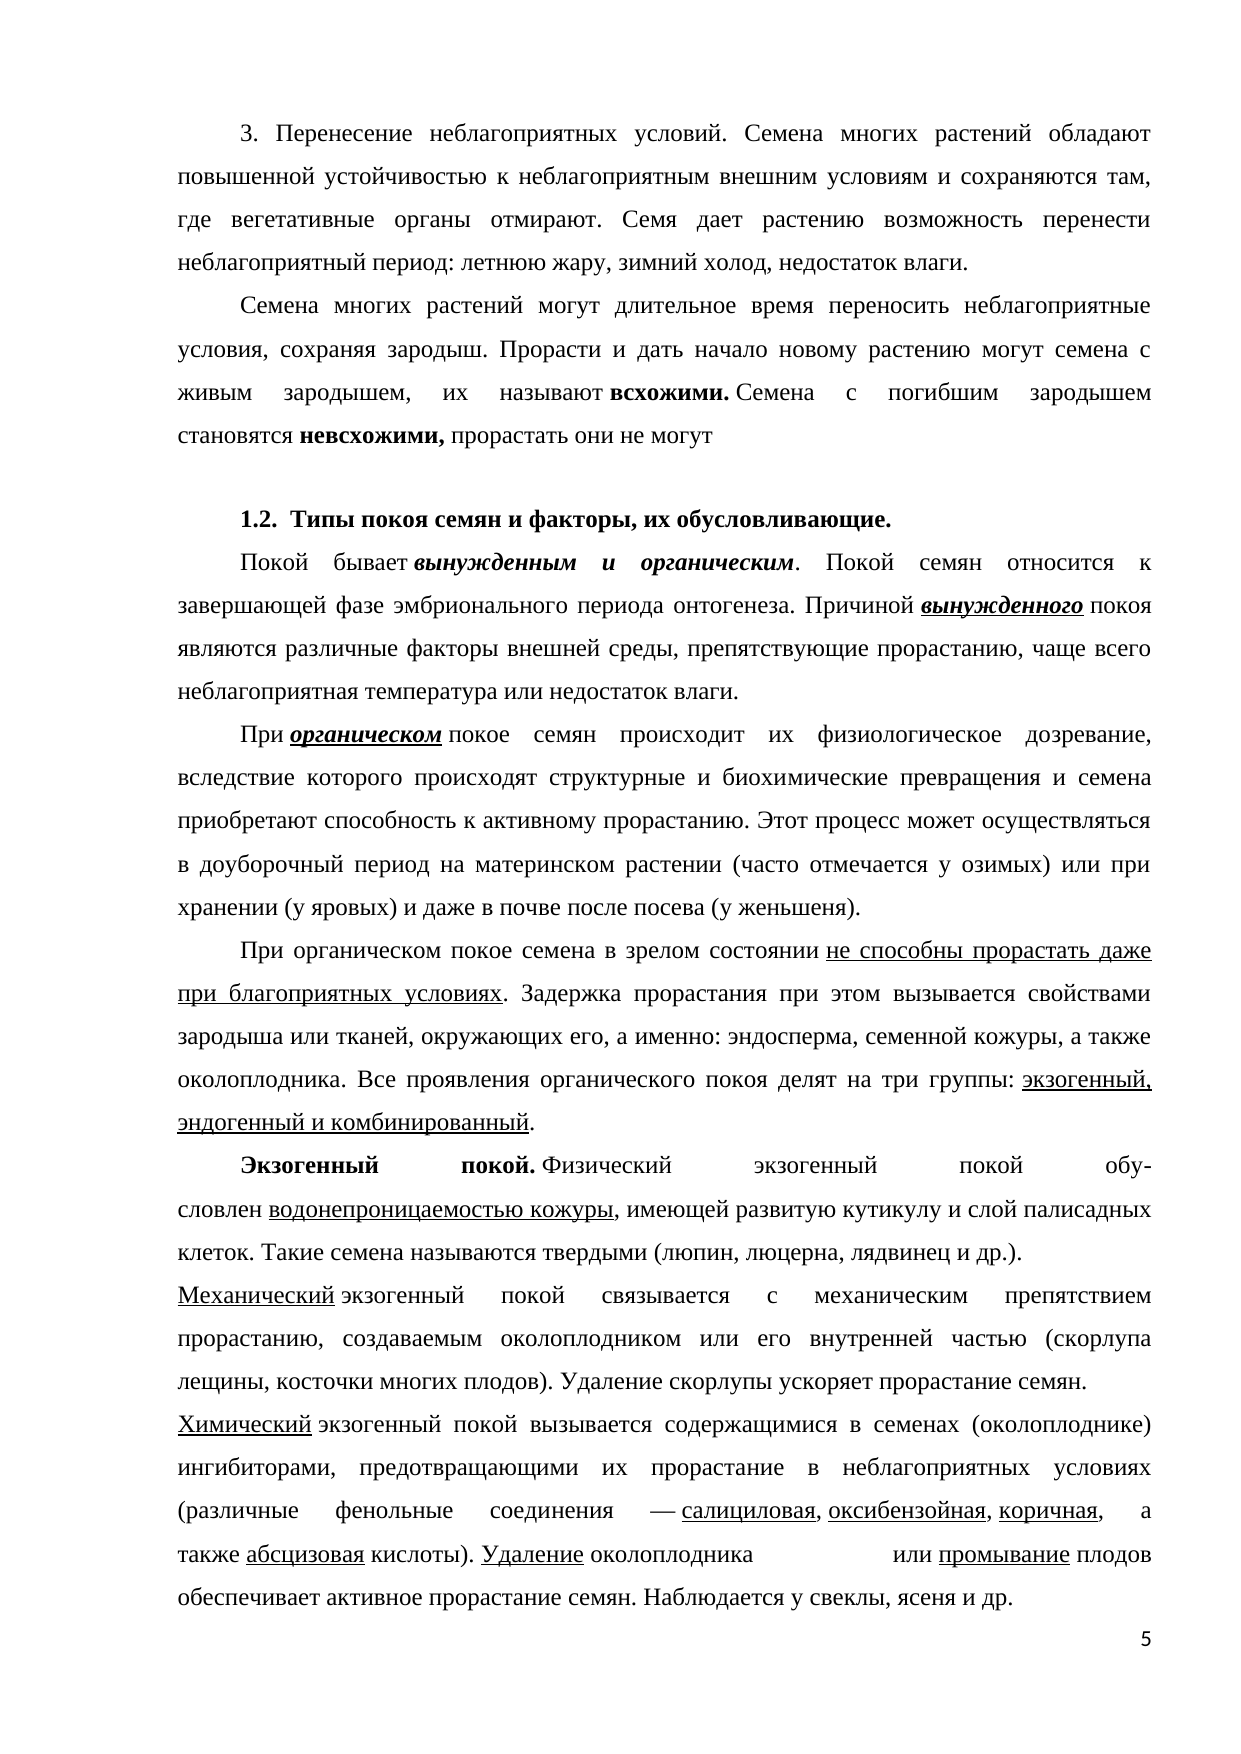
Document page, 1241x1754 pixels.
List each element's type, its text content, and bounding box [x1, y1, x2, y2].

text Химический экзогенный покой вызывается содержащимися в семенах (околоплоднике) ингибиторами, предотвращающими их прорастание в неблагоприятных условиях (различные фенольные соединения — салициловая, оксибензойная, коричная, а также абсцизовая кислоты). Удаление околоплодника или промывание плодов обеспечивает активное прорастание семян. Наблюдается у свеклы, ясеня и др. [177, 1409, 1152, 1611]
text Экзогенный покой. Физический экзогенный покой обусловлен водонепроницаемостью кожуры, имеющей развитую кутикулу и слой палисадных клеток. Такие семена называются твердыми (люпин, люцерна, лядвинец и др.). [177, 1151, 1152, 1266]
text Семена многих растений могут длительное время переносить неблагоприятные условия, сохраняя зародыш. Прорасти и дать начало новому растению могут семена с живым зародышем, их называют всхожими. Семена с погибшим зародышем становятся невсхожими, прорастать они не могут [177, 291, 1152, 449]
text 1.2. Типы покоя семян и факторы, их обусловливающие. [177, 504, 1152, 532]
text 3. Перенесение неблагоприятных условий. Семена многих растений обладают повышенной устойчивостью к неблагоприятным внешним условиям и сохраняются там, где вегетативные органы отмирают. Семя дает растению возможность перенести неблагоприятный период: летнюю жару, зимний холод, недостаток влаги. [177, 118, 1152, 276]
text При органическом покое семян происходит их физиологическое дозревание, вследствие которого происходят структурные и биохимические превращения и семена приобретают способность к активному прорастанию. Этот процесс может осуществляться в доуборочный период на материнском растении (часто отмечается у озимых) или при хранении (у яровых) и даже в почве после посева (у женьшеня). [177, 719, 1152, 921]
text При органическом покое семена в зрелом состоянии не способны прорастать даже при благоприятных условиях. Задержка прорастания при этом вызывается свойствами зародыша или тканей, окружающих его, а именно: эндосперма, семенной кожуры, а также околоплодника. Все проявления органического покоя делят на три группы: экзогенный, эндогенный и комбинированный. [177, 935, 1152, 1136]
text Покой бывает вынужденным и органическим. Покой семян относится к завершающей фазе эмбрионального периода онтогенеза. Причиной вынужденного покоя являются различные факторы внешней среды, препятствующие прорастанию, чаще всего неблагоприятная температура или недостаток влаги. [177, 547, 1152, 705]
text Механический экзогенный покой связывается с механическим препятствием прорастанию, создаваемым околоплодником или его внутренней частью (скорлупа лещины, косточки многих плодов). Удаление скорлупы ускоряет прорастание семян. [177, 1280, 1152, 1395]
